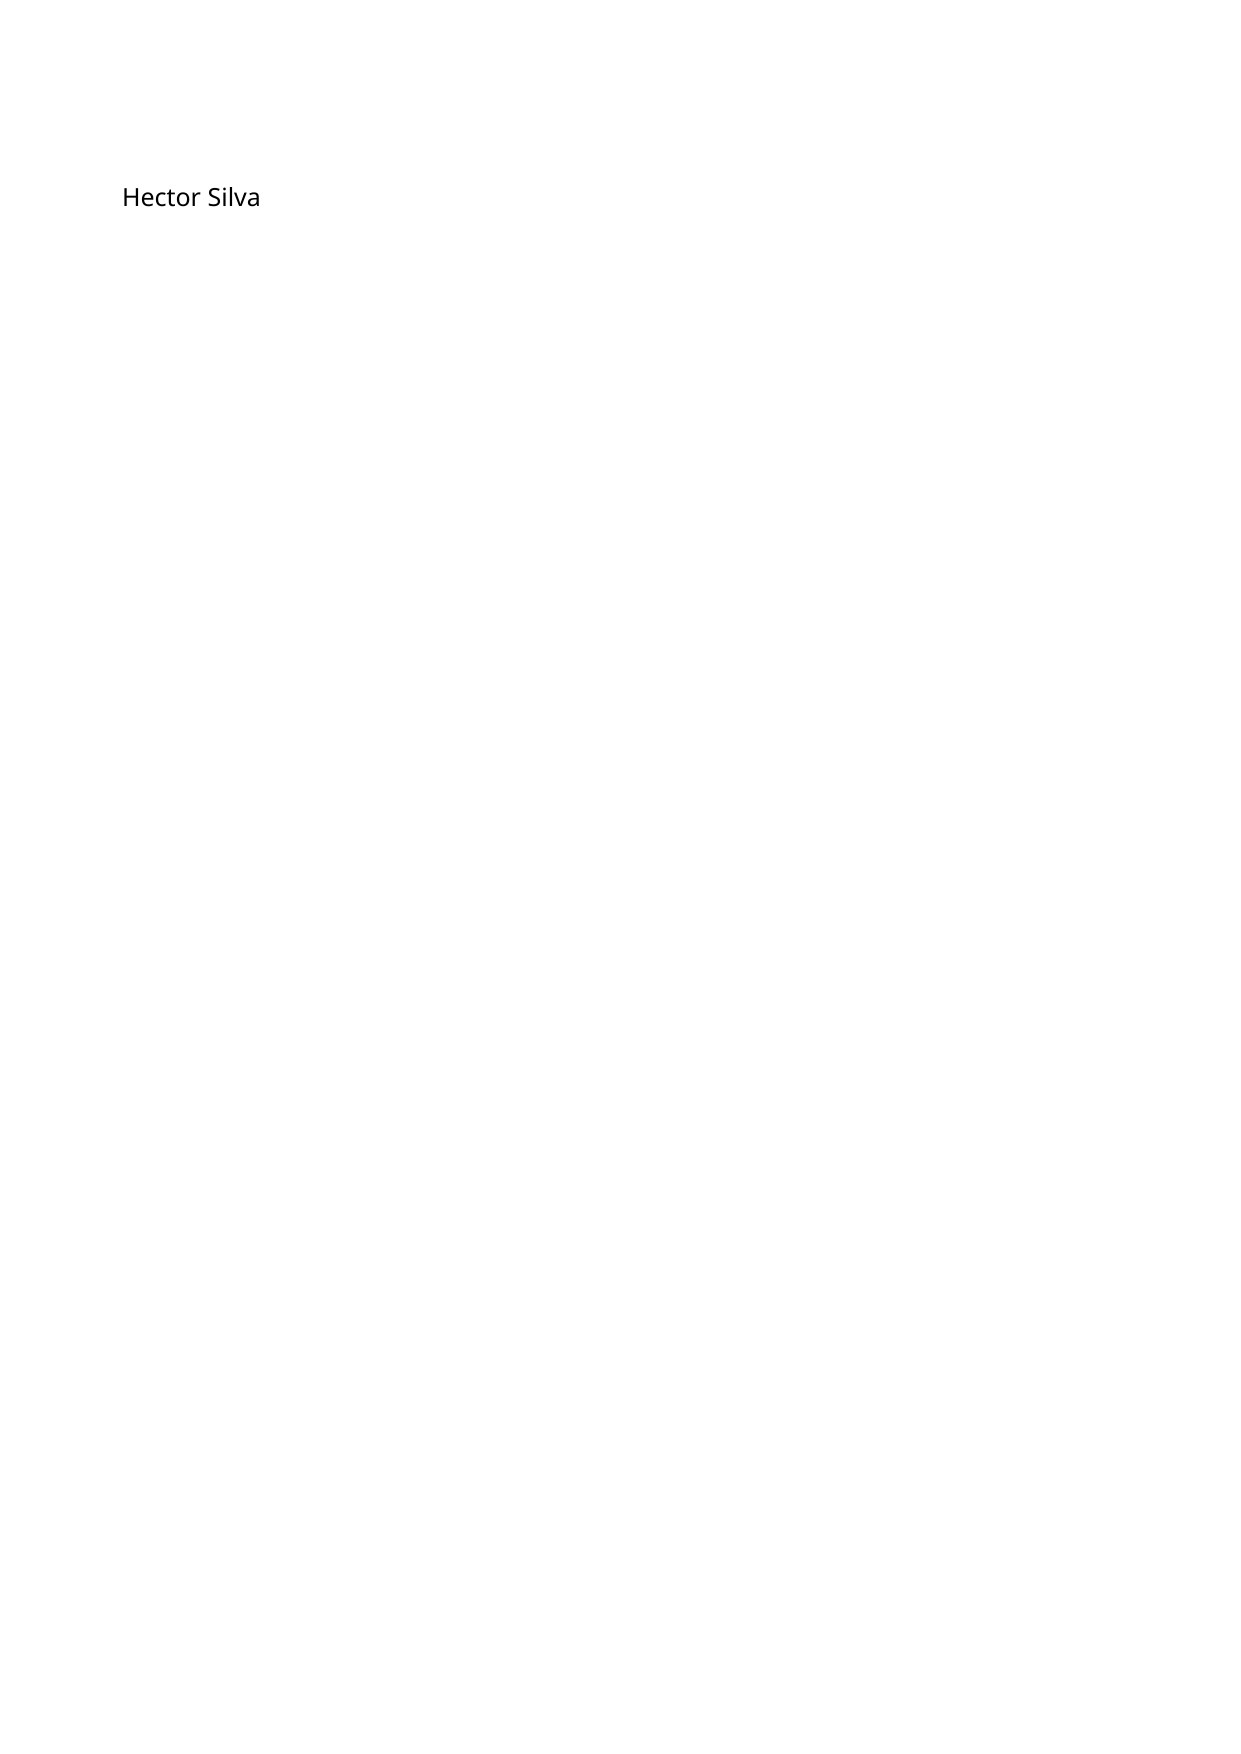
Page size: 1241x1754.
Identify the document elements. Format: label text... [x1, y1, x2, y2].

text Hector Silva [122, 180, 1090, 214]
